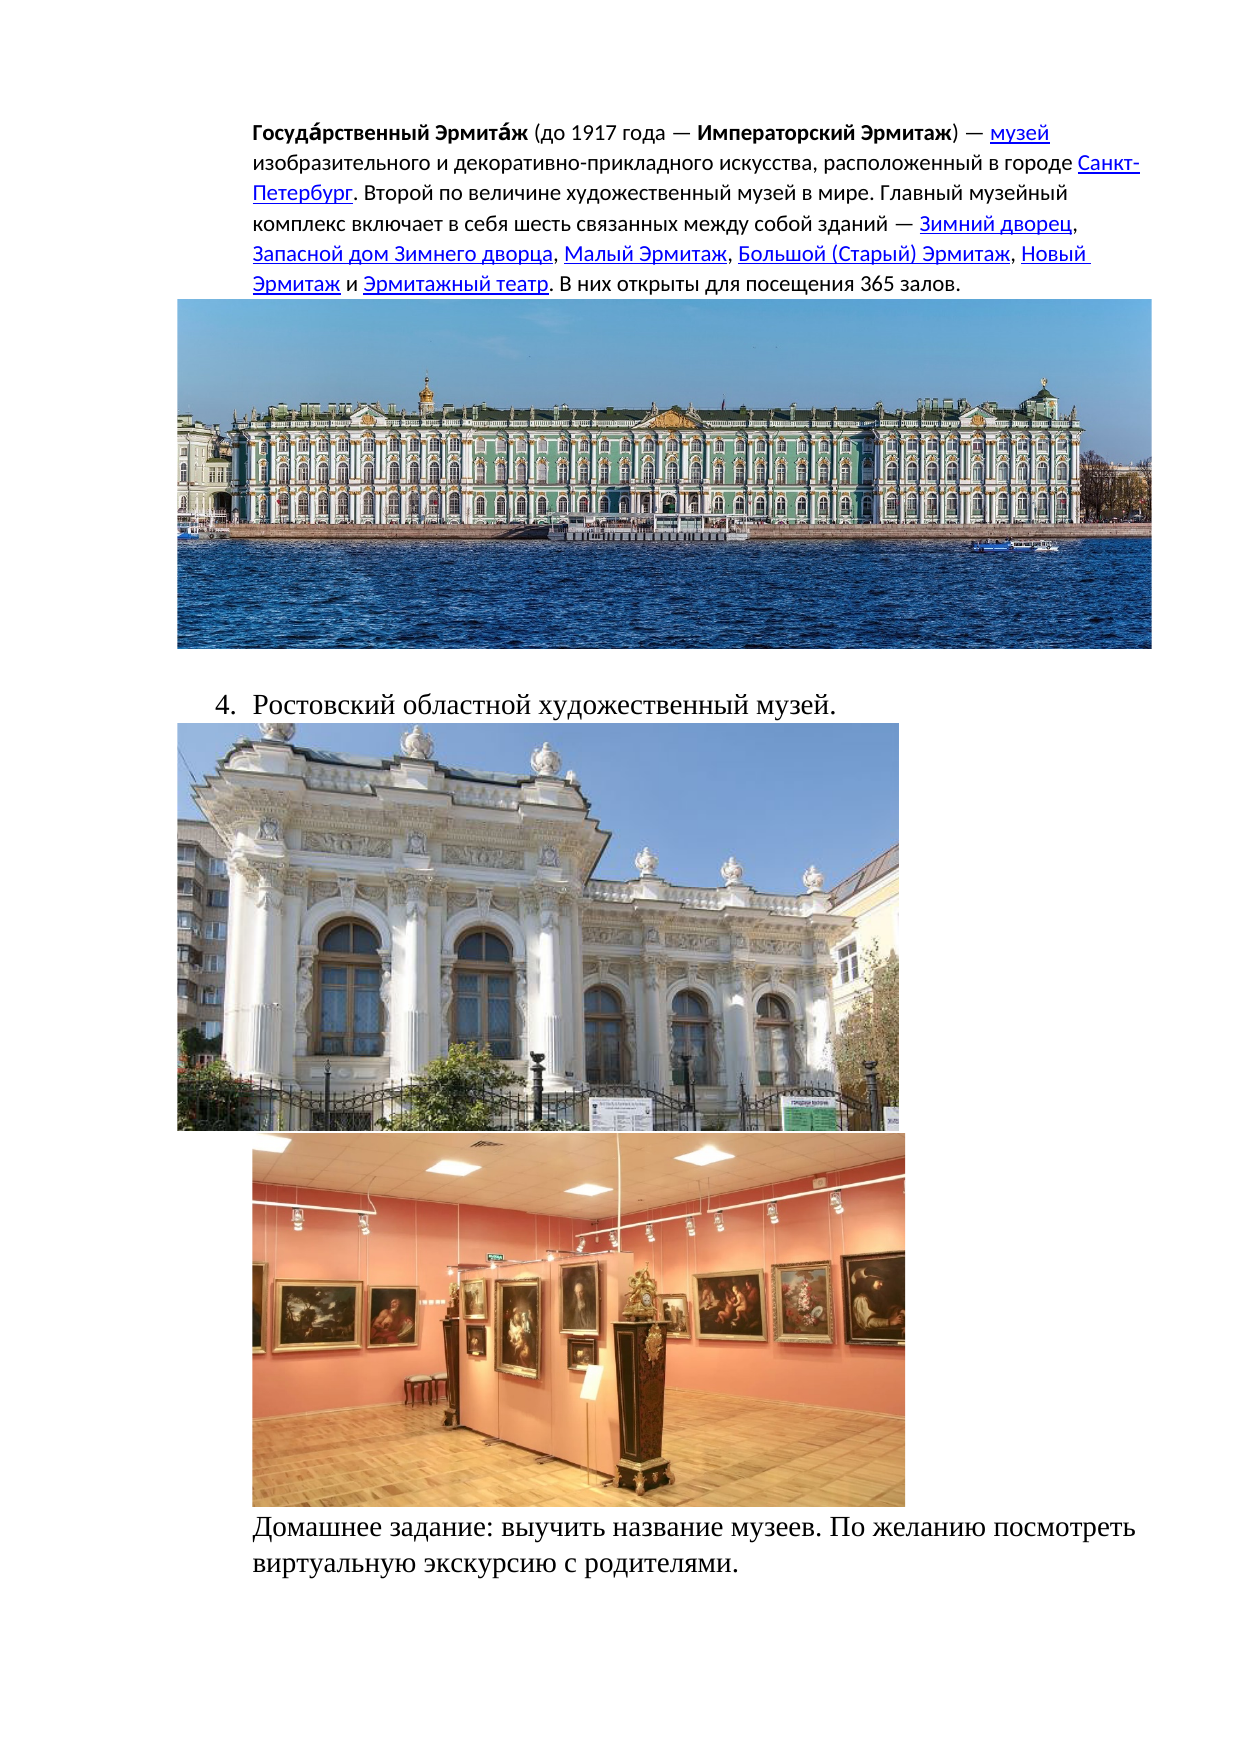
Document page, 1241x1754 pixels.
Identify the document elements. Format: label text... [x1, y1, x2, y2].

list Госуда́рственный Эрмита́ж (до 1917 года — Императорский Эрмитаж) — музей изобразительного и декоративно-прикладного искусства, расположенный в городе Санкт-Петербург. Второй по величине художественный музей в мире. Главный музейный комплекс включает в себя шесть связанных между собой зданий — Зимний дворец, Запасной дом Зимнего дворца, Малый Эрмитаж, Большой (Старый) Эрмитаж, Новый Эрмитаж и Эрмитажный театр. В них открыты для посещения 365 залов. [252, 118, 1152, 297]
picture [177, 299, 1152, 649]
list Домашнее задание: выучить название музеев. По желанию посмотреть виртуальную экскурсию с родителями. [252, 1509, 1152, 1579]
picture [252, 1133, 906, 1507]
picture [177, 723, 899, 1131]
list Ростовский областной художественный музей. [215, 687, 1152, 721]
